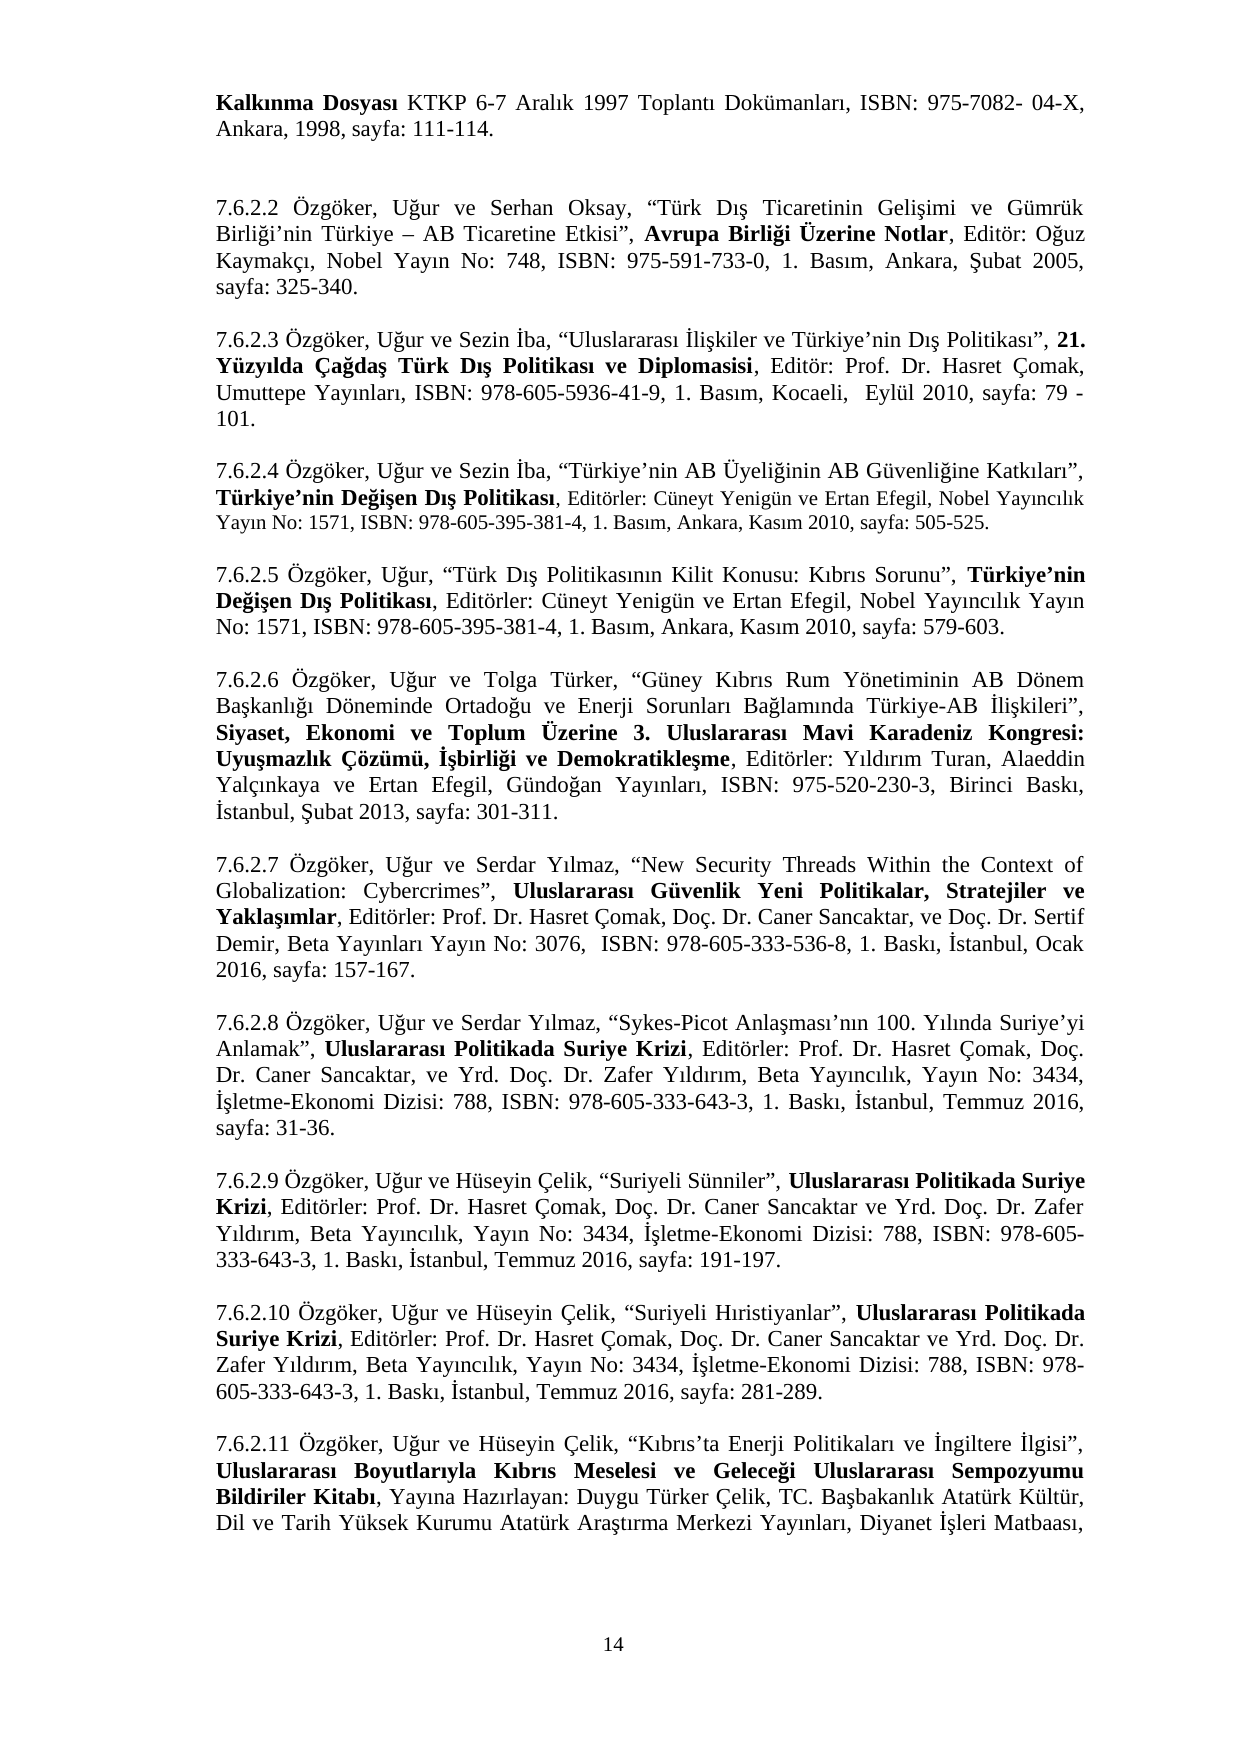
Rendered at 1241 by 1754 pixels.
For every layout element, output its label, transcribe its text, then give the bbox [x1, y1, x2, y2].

text 7.6.2.3 Özgöker, Uğur ve Sezin İba, “Uluslararası İlişkiler ve Türkiye’nin Dış Politikası”, 21. Yüzyılda Çağdaş Türk Dış Politikası ve Diplomasisi, Editör: Prof. Dr. Hasret Çomak, Umuttepe Yayınları, ISBN: 978-605-5936-41-9, 1. Basım, Kocaeli, Eylül 2010, sayfa: 79 -101. [216, 326, 1085, 431]
text 7.6.2.6 Özgöker, Uğur ve Tolga Türker, “Güney Kıbrıs Rum Yönetiminin AB Dönem Başkanlığı Döneminde Ortadoğu ve Enerji Sorunları Bağlamında Türkiye-AB İlişkileri”, Siyaset, Ekonomi ve Toplum Üzerine 3. Uluslararası Mavi Karadeniz Kongresi: Uyuşmazlık Çözümü, İşbirliği ve Demokratikleşme, Editörler: Yıldırım Turan, Alaeddin Yalçınkaya ve Ertan Efegil, Gündoğan Yayınları, ISBN: 975-520-230-3, Birinci Baskı, İstanbul, Şubat 2013, sayfa: 301-311. [216, 666, 1085, 824]
text 7.6.2.2 Özgöker, Uğur ve Serhan Oksay, “Türk Dış Ticaretinin Gelişimi ve Gümrük Birliği’nin Türkiye – AB Ticaretine Etkisi”, Avrupa Birliği Üzerine Notlar, Editör: Oğuz Kaymakçı, Nobel Yayın No: 748, ISBN: 975-591-733-0, 1. Basım, Ankara, Şubat 2005, sayfa: 325-340. [216, 194, 1085, 299]
text 7.6.2.8 Özgöker, Uğur ve Serdar Yılmaz, “Sykes-Picot Anlaşması’nın 100. Yılında Suriye’yi Anlamak”, Uluslararası Politikada Suriye Krizi, Editörler: Prof. Dr. Hasret Çomak, Doç. Dr. Caner Sancaktar, ve Yrd. Doç. Dr. Zafer Yıldırım, Beta Yayıncılık, Yayın No: 3434, İşletme-Ekonomi Dizisi: 788, ISBN: 978-605-333-643-3, 1. Baskı, İstanbul, Temmuz 2016, sayfa: 31-36. [216, 1009, 1085, 1141]
text 7.6.2.4 Özgöker, Uğur ve Sezin İba, “Türkiye’nin AB Üyeliğinin AB Güvenliğine Katkıları”, Türkiye’nin Değişen Dış Politikası, Editörler: Cüneyt Yenigün ve Ertan Efegil, Nobel Yayıncılık Yayın No: 1571, ISBN: 978-605-395-381-4, 1. Basım, Ankara, Kasım 2010, sayfa: 505-525. [216, 458, 1085, 534]
text 7.6.2.7 Özgöker, Uğur ve Serdar Yılmaz, “New Security Threads Within the Context of Globalization: Cybercrimes”, Uluslararası Güvenlik Yeni Politikalar, Stratejiler ve Yaklaşımlar, Editörler: Prof. Dr. Hasret Çomak, Doç. Dr. Caner Sancaktar, ve Doç. Dr. Sertif Demir, Beta Yayınları Yayın No: 3076, ISBN: 978-605-333-536-8, 1. Baskı, İstanbul, Ocak 2016, sayfa: 157-167. [216, 851, 1085, 982]
text 7.6.2.9 Özgöker, Uğur ve Hüseyin Çelik, “Suriyeli Sünniler”, Uluslararası Politikada Suriye Krizi, Editörler: Prof. Dr. Hasret Çomak, Doç. Dr. Caner Sancaktar ve Yrd. Doç. Dr. Zafer Yıldırım, Beta Yayıncılık, Yayın No: 3434, İşletme-Ekonomi Dizisi: 788, ISBN: 978-605-333-643-3, 1. Baskı, İstanbul, Temmuz 2016, sayfa: 191-197. [216, 1167, 1085, 1272]
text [216, 1430, 1085, 1536]
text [216, 89, 1085, 141]
text 7.6.2.5 Özgöker, Uğur, “Türk Dış Politikasının Kilit Konusu: Kıbrıs Sorunu”, Türkiye’nin Değişen Dış Politikası, Editörler: Cüneyt Yenigün ve Ertan Efegil, Nobel Yayıncılık Yayın No: 1571, ISBN: 978-605-395-381-4, 1. Basım, Ankara, Kasım 2010, sayfa: 579-603. [216, 561, 1085, 640]
text 7.6.2.10 Özgöker, Uğur ve Hüseyin Çelik, “Suriyeli Hıristiyanlar”, Uluslararası Politikada Suriye Krizi, Editörler: Prof. Dr. Hasret Çomak, Doç. Dr. Caner Sancaktar ve Yrd. Doç. Dr. Zafer Yıldırım, Beta Yayıncılık, Yayın No: 3434, İşletme-Ekonomi Dizisi: 788, ISBN: 978-605-333-643-3, 1. Baskı, İstanbul, Temmuz 2016, sayfa: 281-289. [216, 1299, 1085, 1404]
